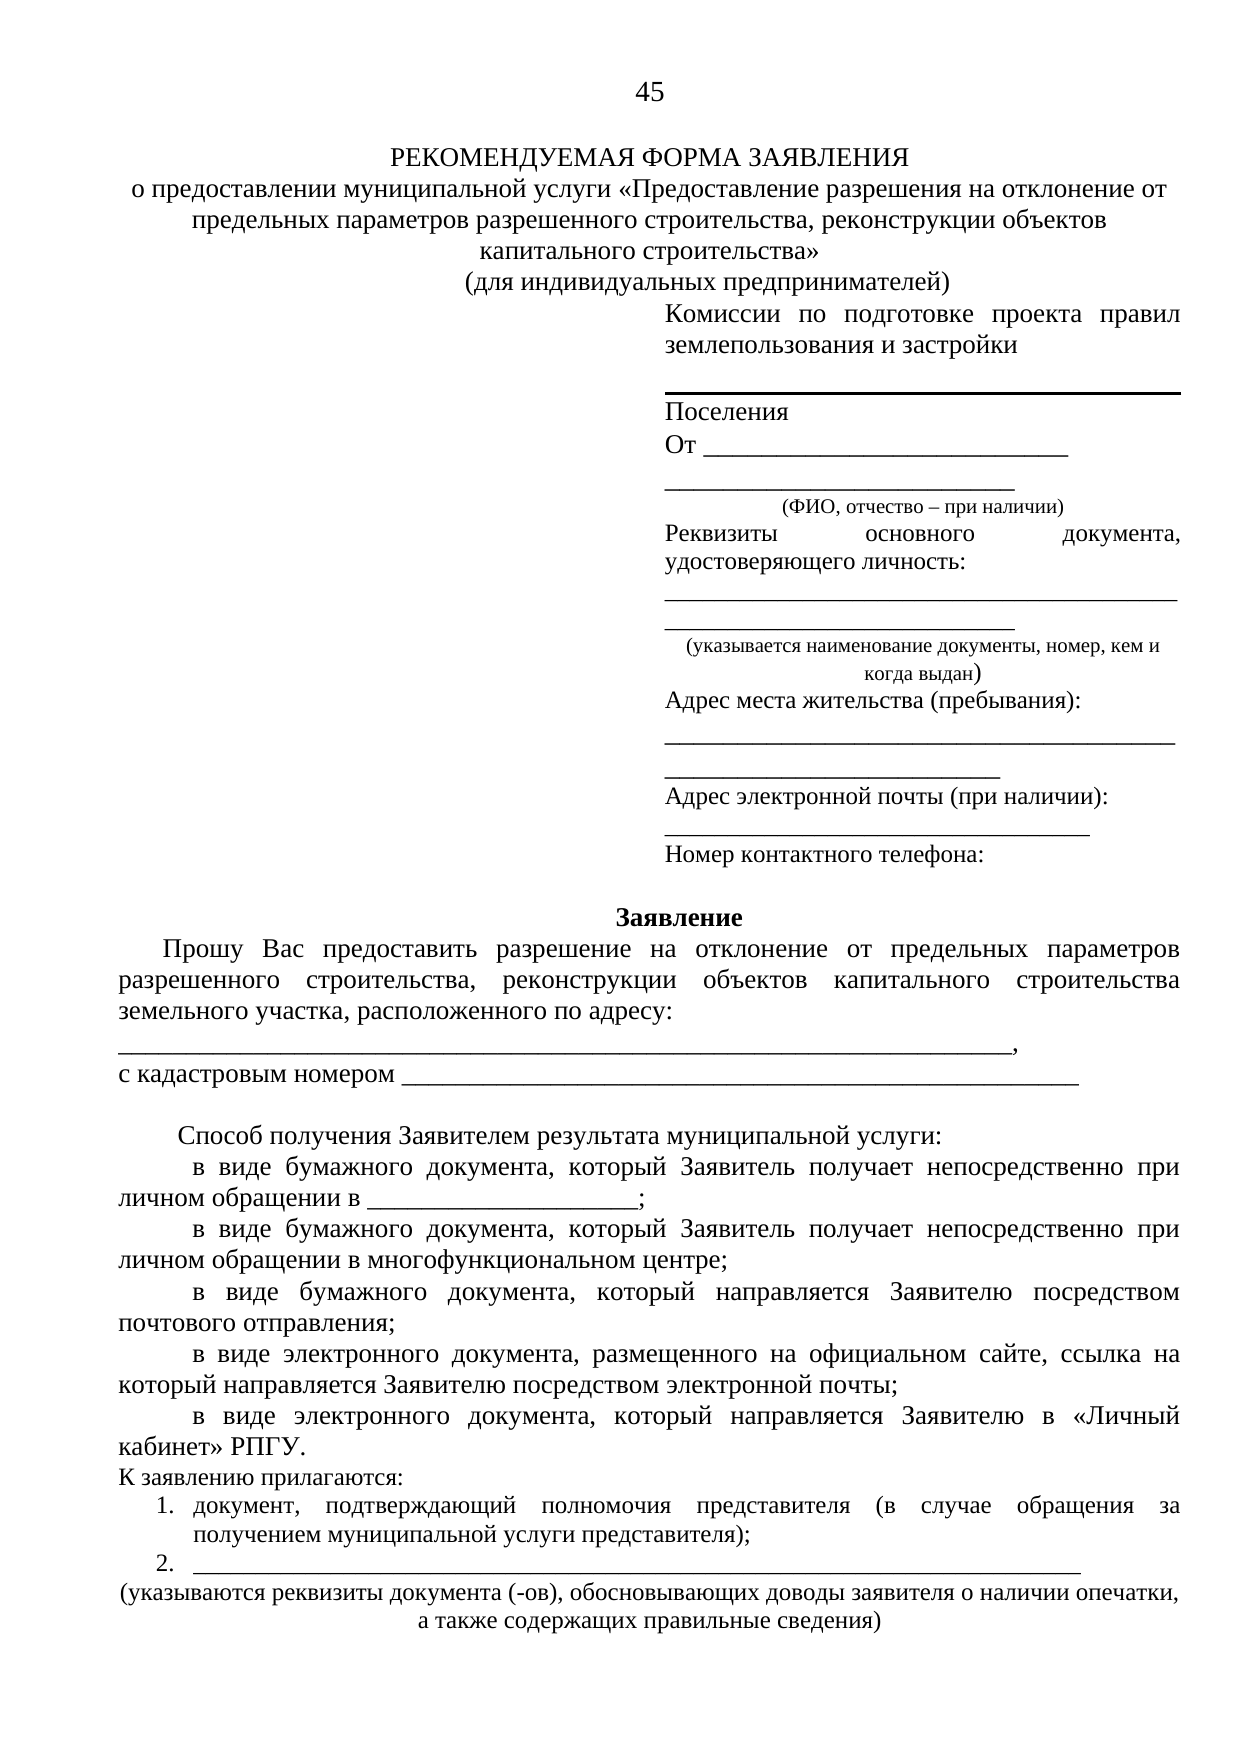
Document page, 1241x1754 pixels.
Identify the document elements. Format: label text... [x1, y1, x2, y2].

text __________________________________________________________________, [118, 1026, 1181, 1057]
text Адрес места жительства (пребывания): [664, 685, 1181, 714]
text РЕКОМЕНДУЕМАЯ ФОРМА ЗАЯВЛЕНИЯ [118, 141, 1181, 172]
text Прошу Вас предоставить разрешение на отклонение от предельных параметров разрешенного строительства, реконструкции объектов капитального строительства земельного участка, расположенного по адресу: [118, 932, 1181, 1026]
text (указывается наименование документы, номер, кем и когда выдан) [664, 633, 1181, 685]
text с кадастровым номером __________________________________________________ [118, 1057, 1181, 1088]
text _____________________________________________________________________ [664, 575, 1181, 633]
text ________________________ [664, 460, 1181, 493]
text в виде электронного документа, размещенного на официальном сайте, ссылка на который направляется Заявителю посредством электронной почты; [118, 1337, 1181, 1399]
text Комиссии по подготовке проекта правил землепользования и застройки [664, 297, 1181, 359]
text (для индивидуальных предпринимателей) [118, 266, 1181, 297]
text в виде бумажного документа, который Заявитель получает непосредственно при личном обращении в многофункциональном центре; [118, 1212, 1181, 1275]
list документ, подтверждающий полномочия представителя (в случае обращения за получением муниципальной услуги представителя); [156, 1490, 1181, 1548]
text о предоставлении муниципальной услуги «Предоставление разрешения на отклонение от предельных параметров разрешенного строительства, реконструкции объектов капитального строительства» [118, 172, 1181, 266]
text Способ получения Заявителем результата муниципальной услуги: [118, 1119, 1181, 1150]
text К заявлению прилагаются: [118, 1462, 1181, 1490]
text (ФИО, отчество – при наличии) [664, 493, 1181, 518]
text Номер контактного телефона: [664, 839, 1181, 867]
list _______________________________________________________________________ [156, 1548, 1181, 1577]
text в виде электронного документа, который направляется Заявителю в «Личный кабинет» РПГУ. [118, 1399, 1181, 1462]
text Поселения [664, 395, 1181, 426]
text От _________________________ [664, 426, 1181, 460]
text __________________________________ [664, 810, 1181, 839]
text (указываются реквизиты документа (-ов), обосновывающих доводы заявителя о наличии опечатки, а также содержащих правильные сведения) [118, 1577, 1181, 1634]
text Реквизиты основного документа, удостоверяющего личность: [664, 518, 1181, 575]
text в виде бумажного документа, который Заявитель получает непосредственно при личном обращении в ____________________; [118, 1150, 1181, 1212]
text в виде бумажного документа, который направляется Заявителю посредством почтового отправления; [118, 1275, 1181, 1337]
text Адрес электронной почты (при наличии): [664, 781, 1181, 810]
text __________________________________________________________ [664, 714, 1181, 781]
text Заявление [118, 901, 1181, 932]
